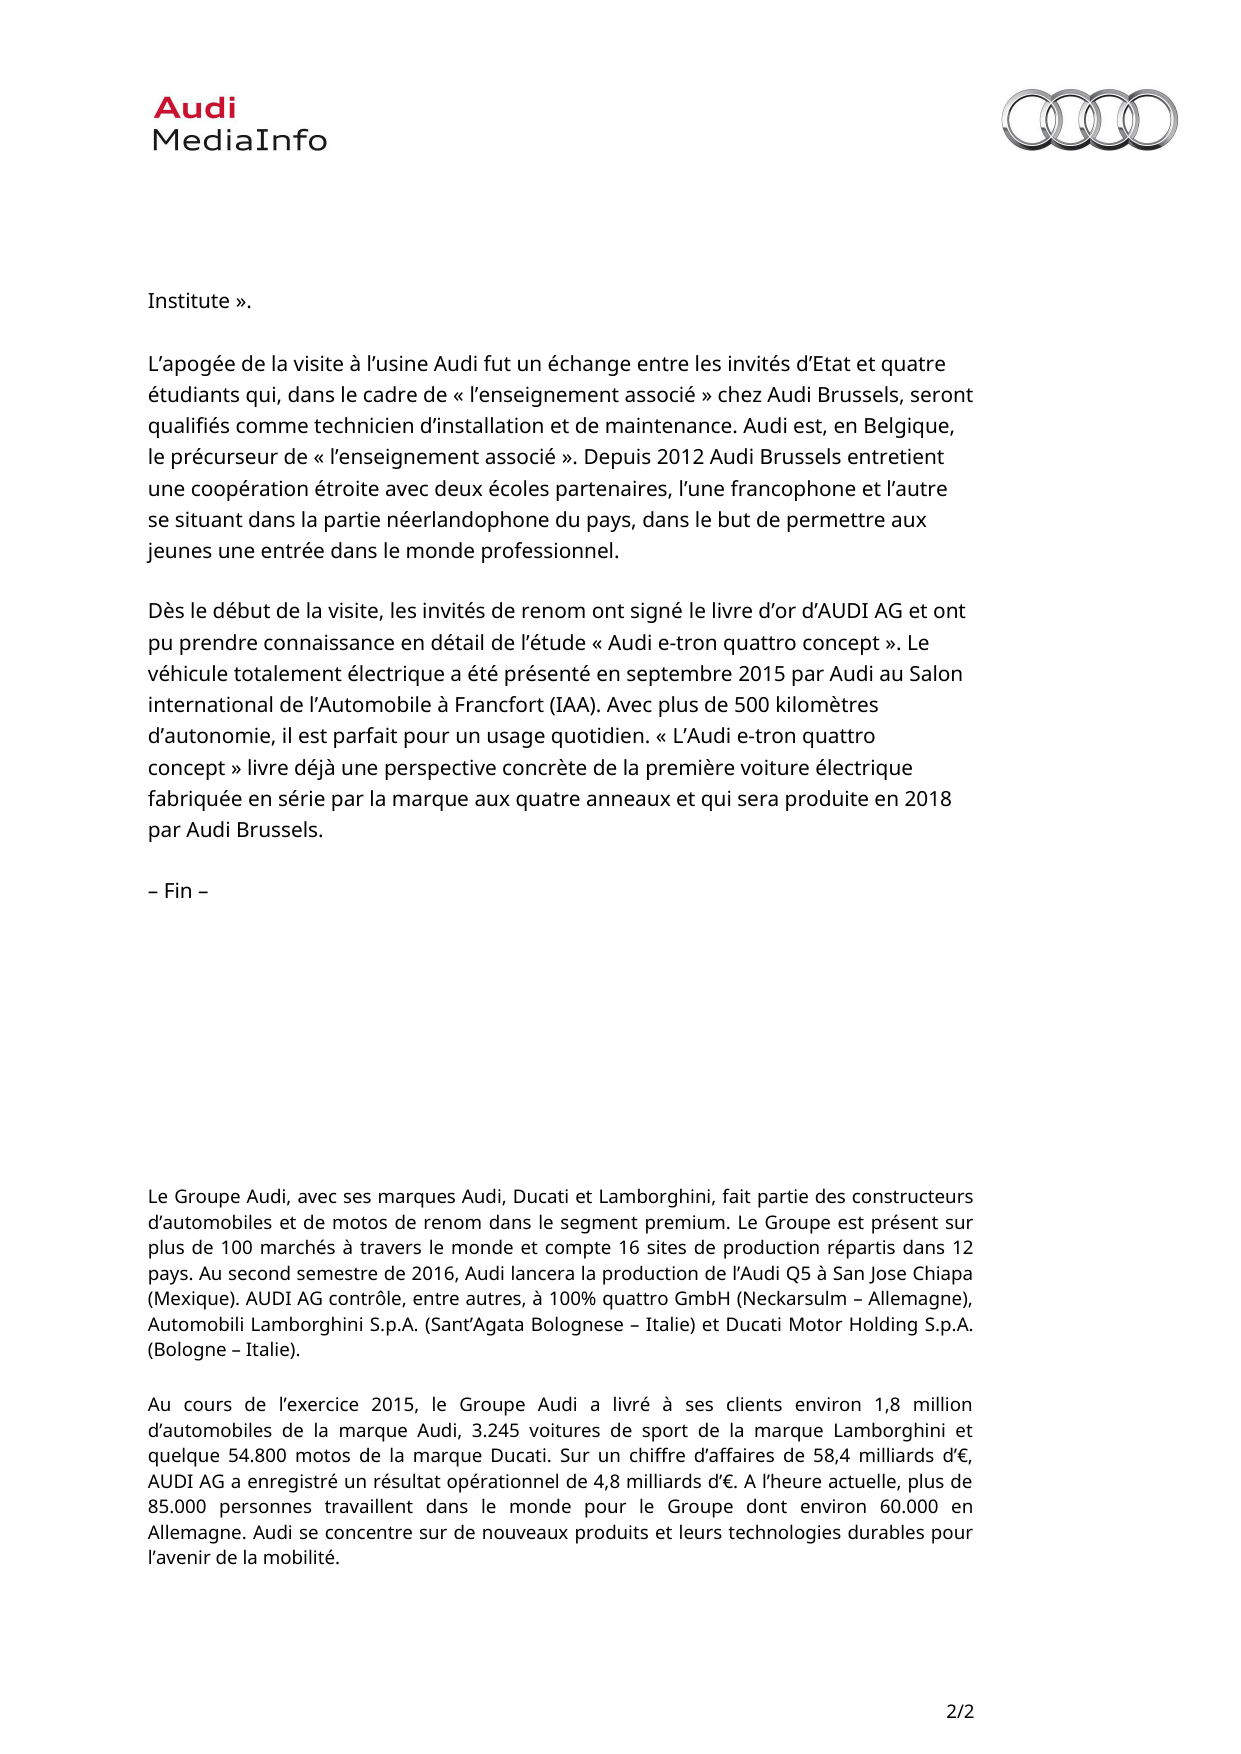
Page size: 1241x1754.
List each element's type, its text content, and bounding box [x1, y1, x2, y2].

text Le Groupe Audi, avec ses marques Audi, Ducati et Lamborghini, fait partie des constructeurs d’automobiles et de motos de renom dans le segment premium. Le Groupe est présent sur plus de 100 marchés à travers le monde et compte 16 sites de production répartis dans 12 pays. Au second semestre de 2016, Audi lancera la production de l’Audi Q5 à San Jose Chiapa (Mexique). AUDI AG contrôle, entre autres, à 100% quattro GmbH (Neckarsulm – Allemagne), Automobili Lamborghini S.p.A. (Sant’Agata Bolognese – Italie) et Ducati Motor Holding S.p.A. (Bologne – Italie). [148, 1183, 974, 1362]
text Au cours de l’exercice 2015, le Groupe Audi a livré à ses clients environ 1,8 million d’automobiles de la marque Audi, 3.245 voitures de sport de la marque Lamborghini et quelque 54.800 motos de la marque Ducati. Sur un chiffre d’affaires de 58,4 milliards d’€, AUDI AG a enregistré un résultat opérationnel de 4,8 milliards d’€. A l’heure actuelle, plus de 85.000 personnes travaillent dans le monde pour le Groupe dont environ 60.000 en Allemagne. Audi se concentre sur de nouveaux produits et leurs technologies durables pour l’avenir de la mobilité. [148, 1391, 974, 1570]
text – Fin – [148, 873, 974, 904]
text Dès le début de la visite, les invités de renom ont signé le livre d’or d’AUDI AG et ont pu prendre connaissance en détail de l’étude « Audi e-tron quattro concept ». Le véhicule totalement électrique a été présenté en septembre 2015 par Audi au Salon international de l’Automobile à Francfort (IAA). Avec plus de 500 kilomètres d’autonomie, il est parfait pour un usage quotidien. « L’Audi e-tron quattro concept » livre déjà une perspective concrète de la première voiture électrique fabriquée en série par la marque aux quatre anneaux et qui sera produite en 2018 par Audi Brussels. [148, 594, 974, 844]
picture [6, 27, 1240, 263]
